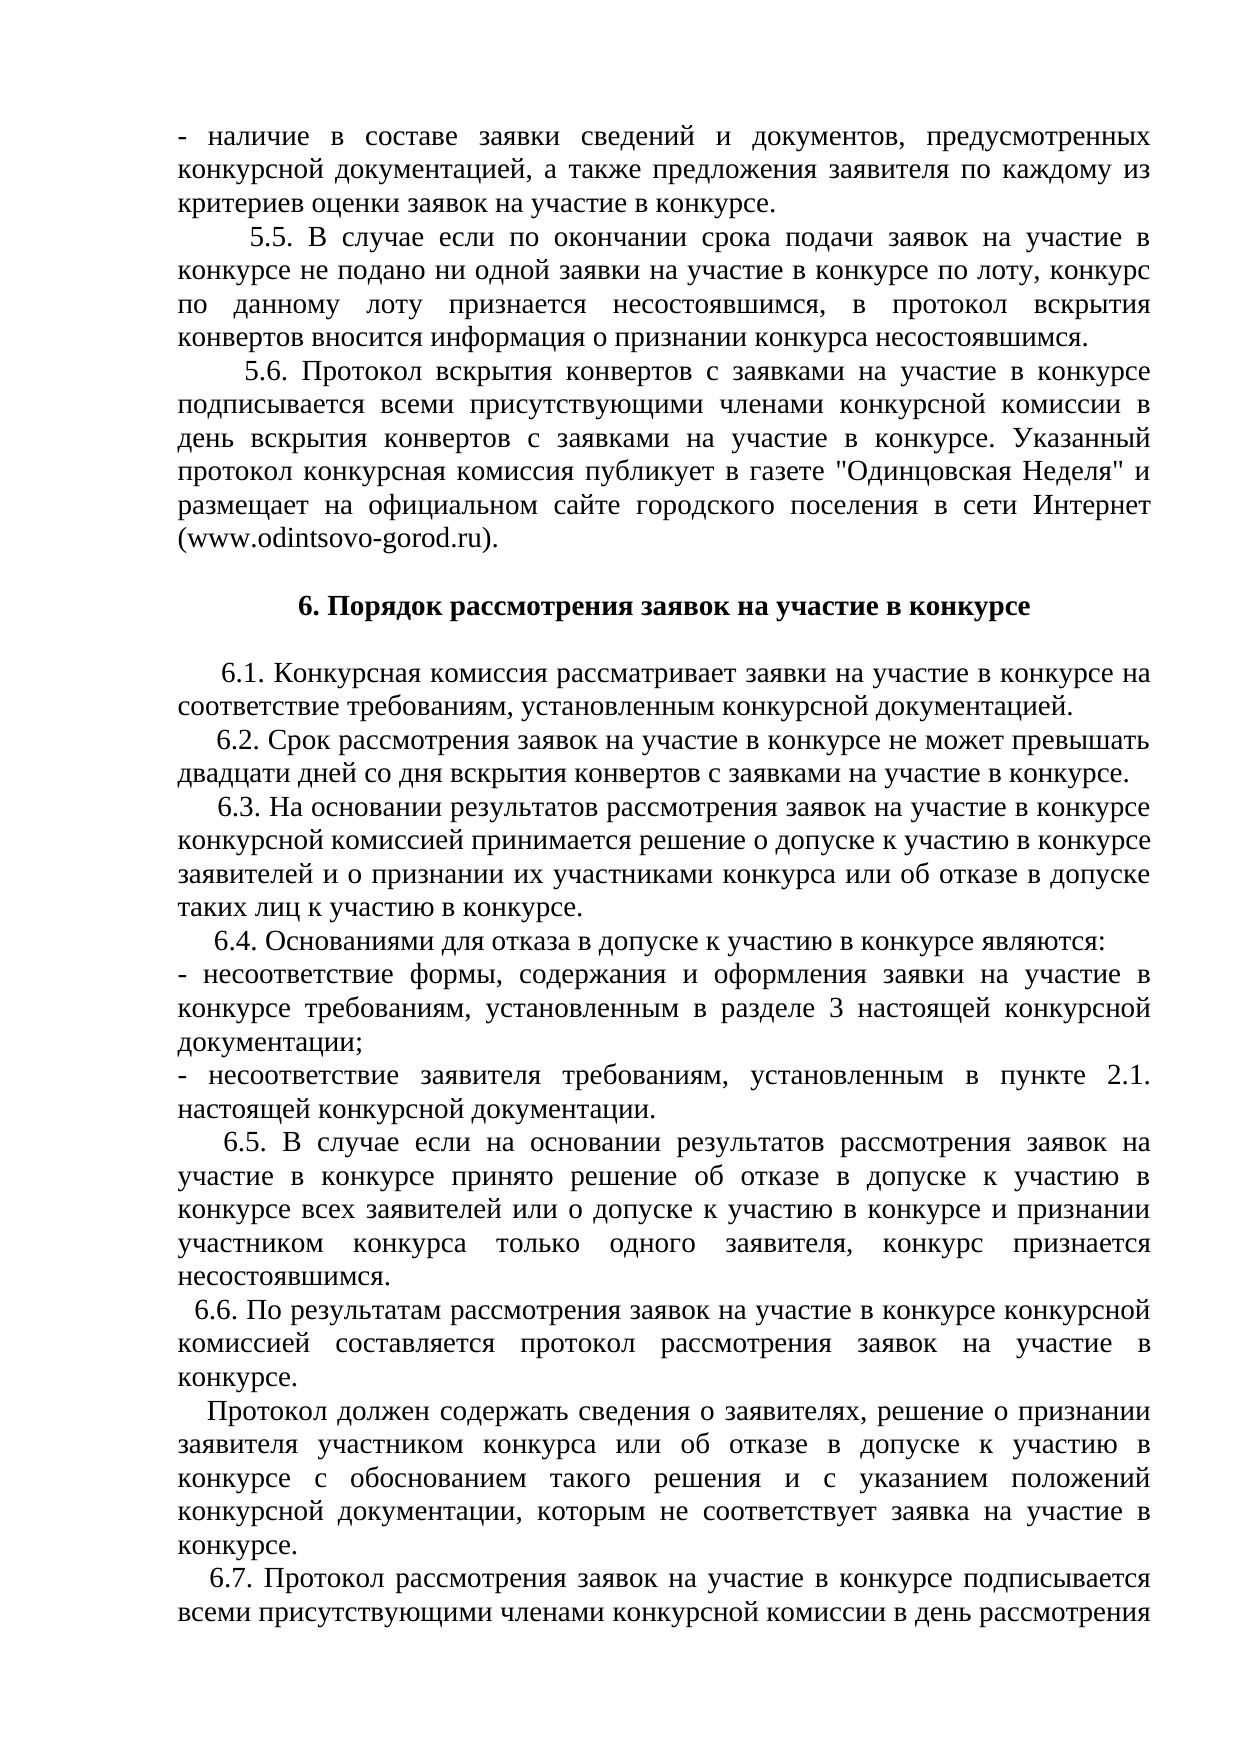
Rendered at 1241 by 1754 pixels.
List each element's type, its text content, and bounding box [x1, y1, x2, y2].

text 5.5. В случае если по окончании срока подачи заявок на участие в конкурсе не подано ни одной заявки на участие в конкурсе по лоту, конкурс по данному лоту признается несостоявшимся, в протокол вскрытия конвертов вносится информация о признании конкурса несостоявшимся. [177, 219, 1152, 353]
text 5.6. Протокол вскрытия конвертов с заявками на участие в конкурсе подписывается всеми присутствующими членами конкурсной комиссии в день вскрытия конвертов с заявками на участие в конкурсе. Указанный протокол конкурсная комиссия публикует в газете "Одинцовская Неделя" и размещает на официальном сайте городского поселения в сети Интернет (www.odintsovo-gorod.ru). [177, 353, 1152, 554]
text Протокол должен содержать сведения о заявителях, решение о признании заявителя участником конкурса или об отказе в допуске к участию в конкурсе с обоснованием такого решения и с указанием положений конкурсной документации, которым не соответствует заявка на участие в конкурсе. [177, 1393, 1152, 1560]
text - несоответствие формы, содержания и оформления заявки на участие в конкурсе требованиям, установленным в разделе 3 настоящей конкурсной документации; [177, 957, 1152, 1057]
text 6.2. Срок рассмотрения заявок на участие в конкурсе не может превышать двадцати дней со дня вскрытия конвертов с заявками на участие в конкурсе. [177, 722, 1152, 789]
text - наличие в составе заявки сведений и документов, предусмотренных конкурсной документацией, а также предложения заявителя по каждому из критериев оценки заявок на участие в конкурсе. [177, 118, 1152, 219]
text 6.6. По результатам рассмотрения заявок на участие в конкурсе конкурсной комиссией составляется протокол рассмотрения заявок на участие в конкурсе. [177, 1292, 1152, 1393]
text 6.5. В случае если на основании результатов рассмотрения заявок на участие в конкурсе принято решение об отказе в допуске к участию в конкурсе всех заявителей или о допуске к участию в конкурсе и признании участником конкурса только одного заявителя, конкурс признается несостоявшимся. [177, 1124, 1152, 1292]
text 6.4. Основаниями для отказа в допуске к участию в конкурсе являются: [177, 923, 1152, 957]
text 6.1. Конкурсная комиссия рассматривает заявки на участие в конкурсе на соответствие требованиям, установленным конкурсной документацией. [177, 655, 1152, 722]
text 6.3. На основании результатов рассмотрения заявок на участие в конкурсе конкурсной комиссией принимается решение о допуске к участию в конкурсе заявителей и о признании их участниками конкурса или об отказе в допуске таких лиц к участию в конкурсе. [177, 789, 1152, 923]
text 6. Порядок рассмотрения заявок на участие в конкурсе [177, 588, 1152, 621]
text - несоответствие заявителя требованиям, установленным в пункте 2.1. настоящей конкурсной документации. [177, 1057, 1152, 1124]
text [177, 1560, 1152, 1627]
